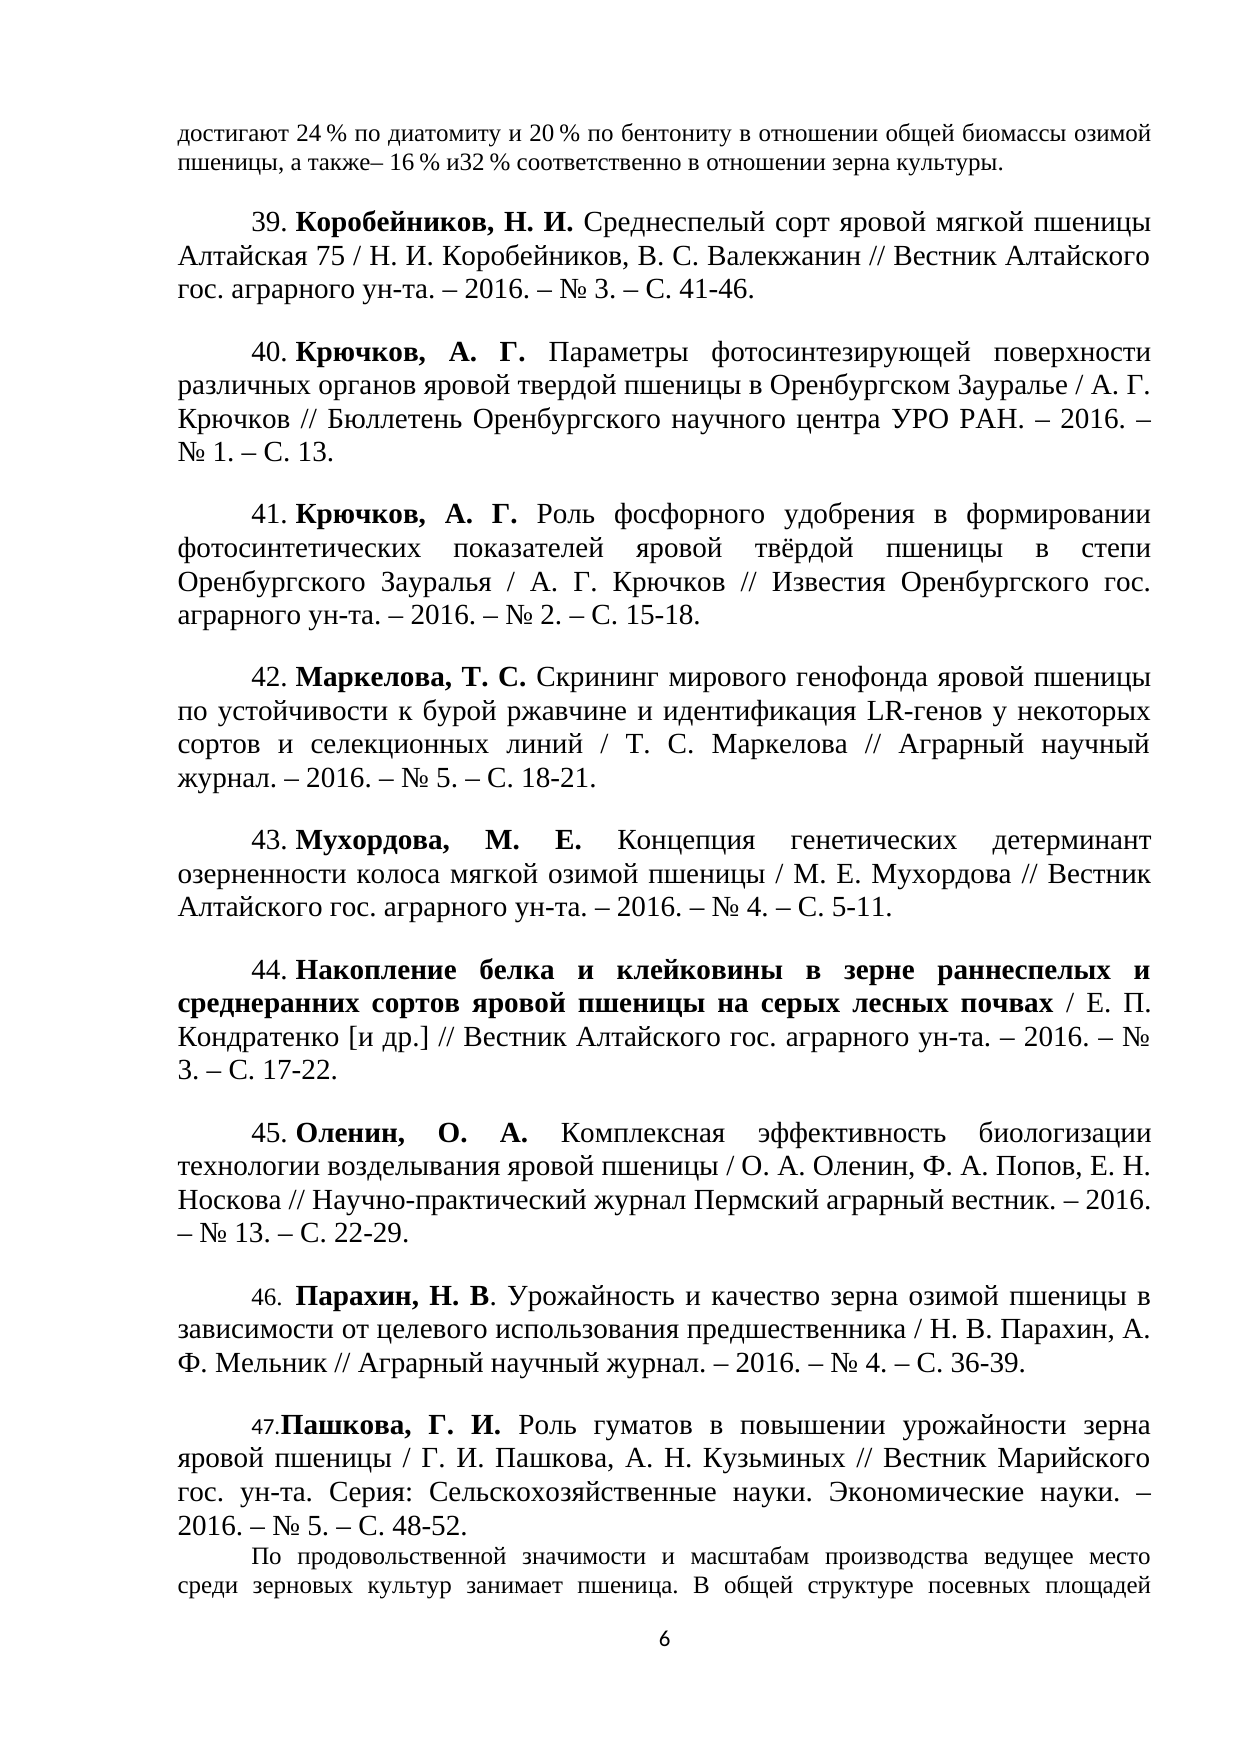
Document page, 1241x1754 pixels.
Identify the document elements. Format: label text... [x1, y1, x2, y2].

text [177, 118, 1152, 176]
list Парахин, Н. В. Урожайность и качество зерна озимой пшеницы в зависимости от целевого использования предшественника / Н. В. Парахин, А. Ф. Мельник // Аграрный научный журнал. – 2016. – № 4. – С. 36-39. [177, 1278, 1152, 1378]
list Коробейников, Н. И. Среднеспелый сорт яровой мягкой пшеницы Алтайская 75 / Н. И. Коробейников, В. С. Валекжанин // Вестник Алтайского гос. аграрного ун-та. – 2016. – № 3. – С. 41-46. [177, 204, 1152, 305]
list Накопление белка и клейковины в зерне раннеспелых и среднеранних сортов яровой пшеницы на серых лесных почвах / Е. П. Кондратенко [и др.] // Вестник Алтайского гос. аграрного ун-та. – 2016. – № 3. – С. 17-22. [177, 952, 1152, 1086]
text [177, 1541, 1152, 1599]
list Крючков, А. Г. Роль фосфорного удобрения в формировании фотосинтетических показателей яровой твёрдой пшеницы в степи Оренбургского Зауралья / А. Г. Крючков // Известия Оренбургского гос. аграрного ун-та. – 2016. – № 2. – С. 15-18. [177, 497, 1152, 631]
list Пашкова, Г. И. Роль гуматов в повышении урожайности зерна яровой пшеницы / Г. И. Пашкова, А. Н. Кузьминых // Вестник Марийского гос. ун-та. Серия: Сельскохозяйственные науки. Экономические науки. – 2016. – № 5. – С. 48-52. [177, 1407, 1152, 1541]
list Крючков, А. Г. Параметры фотосинтезирующей поверхности различных органов яровой твердой пшеницы в Оренбургском Зауралье / А. Г. Крючков // Бюллетень Оренбургского научного центра УРО РАН. – 2016. – № 1. – С. 13. [177, 334, 1152, 468]
list Маркелова, Т. С. Скрининг мирового генофонда яровой пшеницы по устойчивости к бурой ржавчине и идентификация LR-генов у некоторых сортов и селекционных линий / Т. С. Маркелова // Аграрный научный журнал. – 2016. – № 5. – С. 18-21. [177, 659, 1152, 794]
list Мухордова, М. Е. Концепция генетических детерминант озерненности колоса мягкой озимой пшеницы / М. Е. Мухордова // Вестник Алтайского гос. аграрного ун-та. – 2016. – № 4. – С. 5-11. [177, 822, 1152, 923]
list Оленин, О. А. Комплексная эффективность биологизации технологии возделывания яровой пшеницы / О. А. Оленин, Ф. А. Попов, Е. Н. Носкова // Научно-практический журнал Пермский аграрный вестник. – 2016. – № 13. – С. 22-29. [177, 1115, 1152, 1249]
